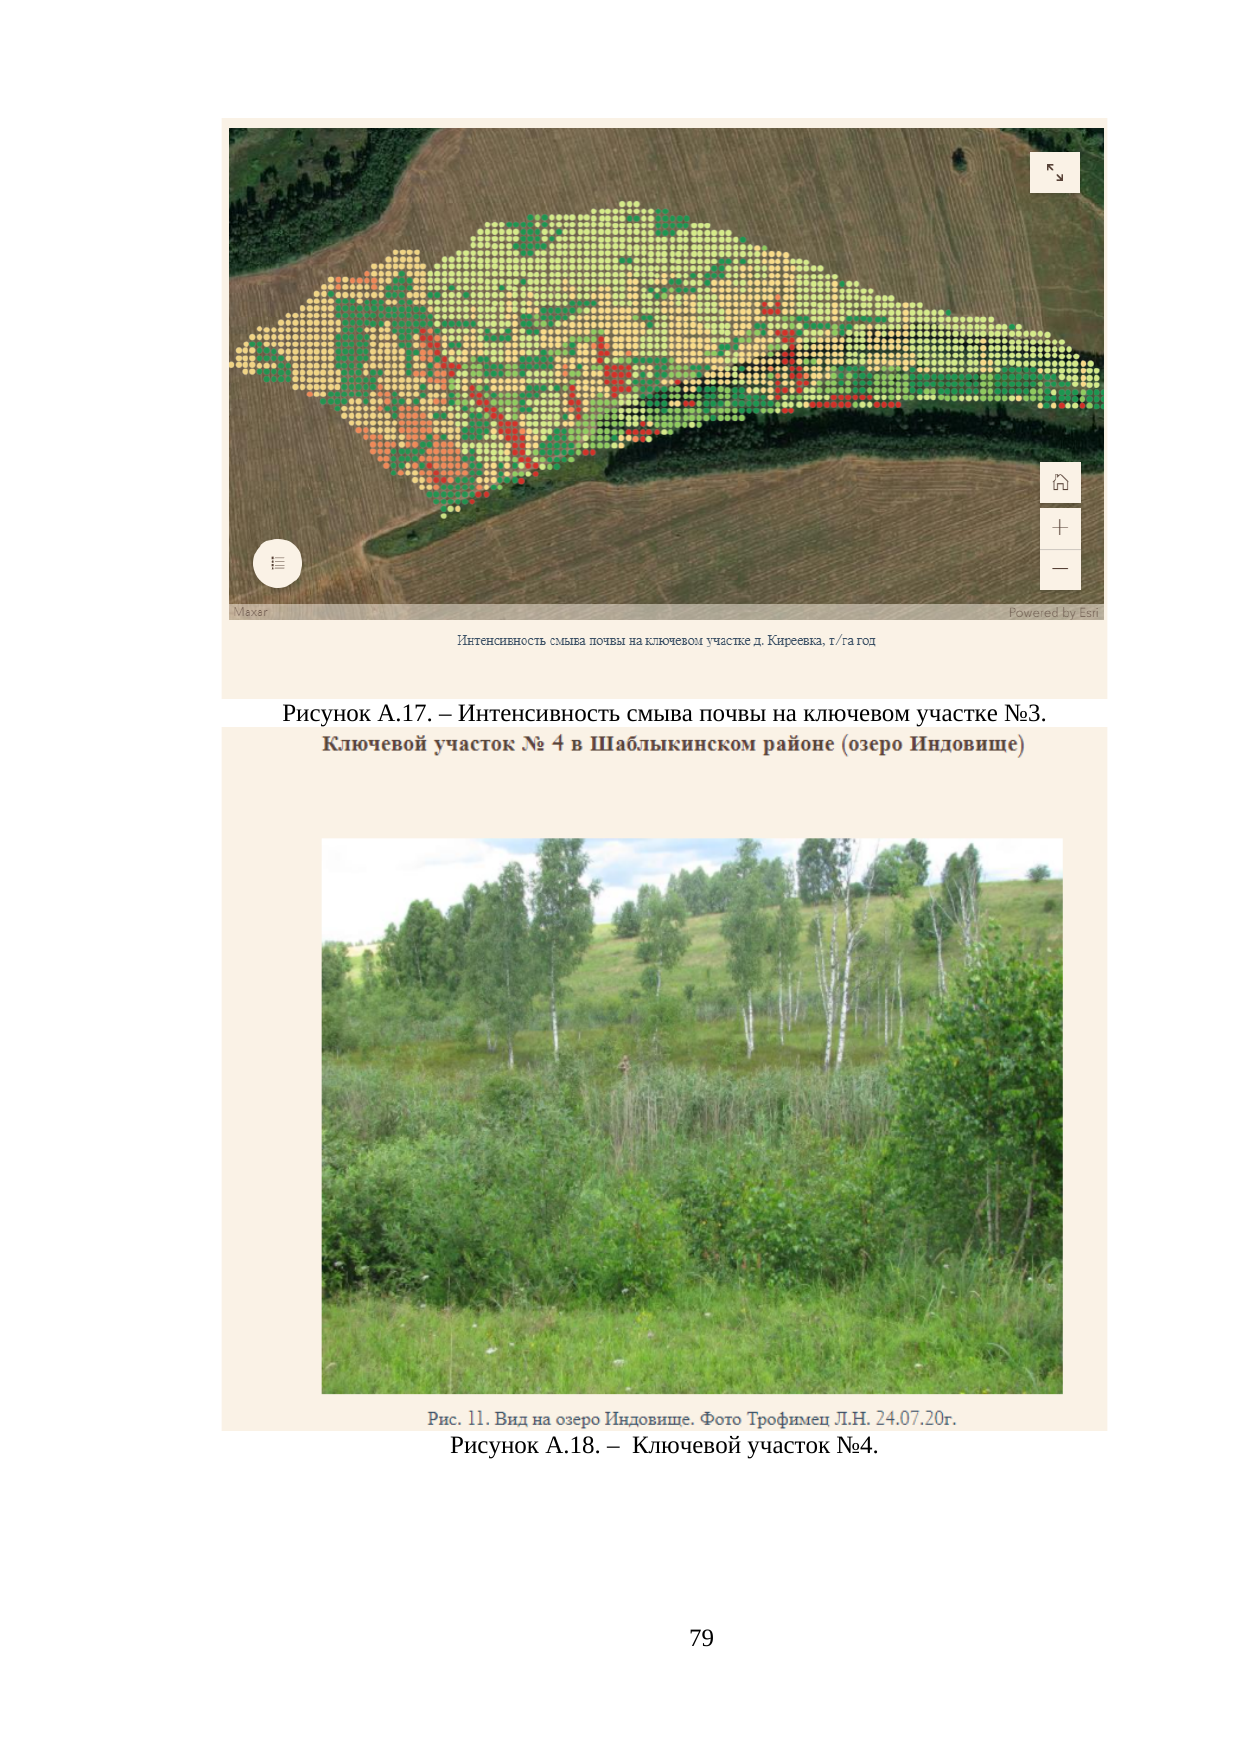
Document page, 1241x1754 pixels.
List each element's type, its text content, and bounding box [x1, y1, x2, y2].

text Рисунок А.17. – Интенсивность смыва почвы на ключевом участке №3. [177, 698, 1152, 727]
picture [221, 727, 1108, 1431]
picture [221, 118, 1108, 699]
text Рисунок А.18. – Ключевой участок №4. [177, 1430, 1152, 1459]
